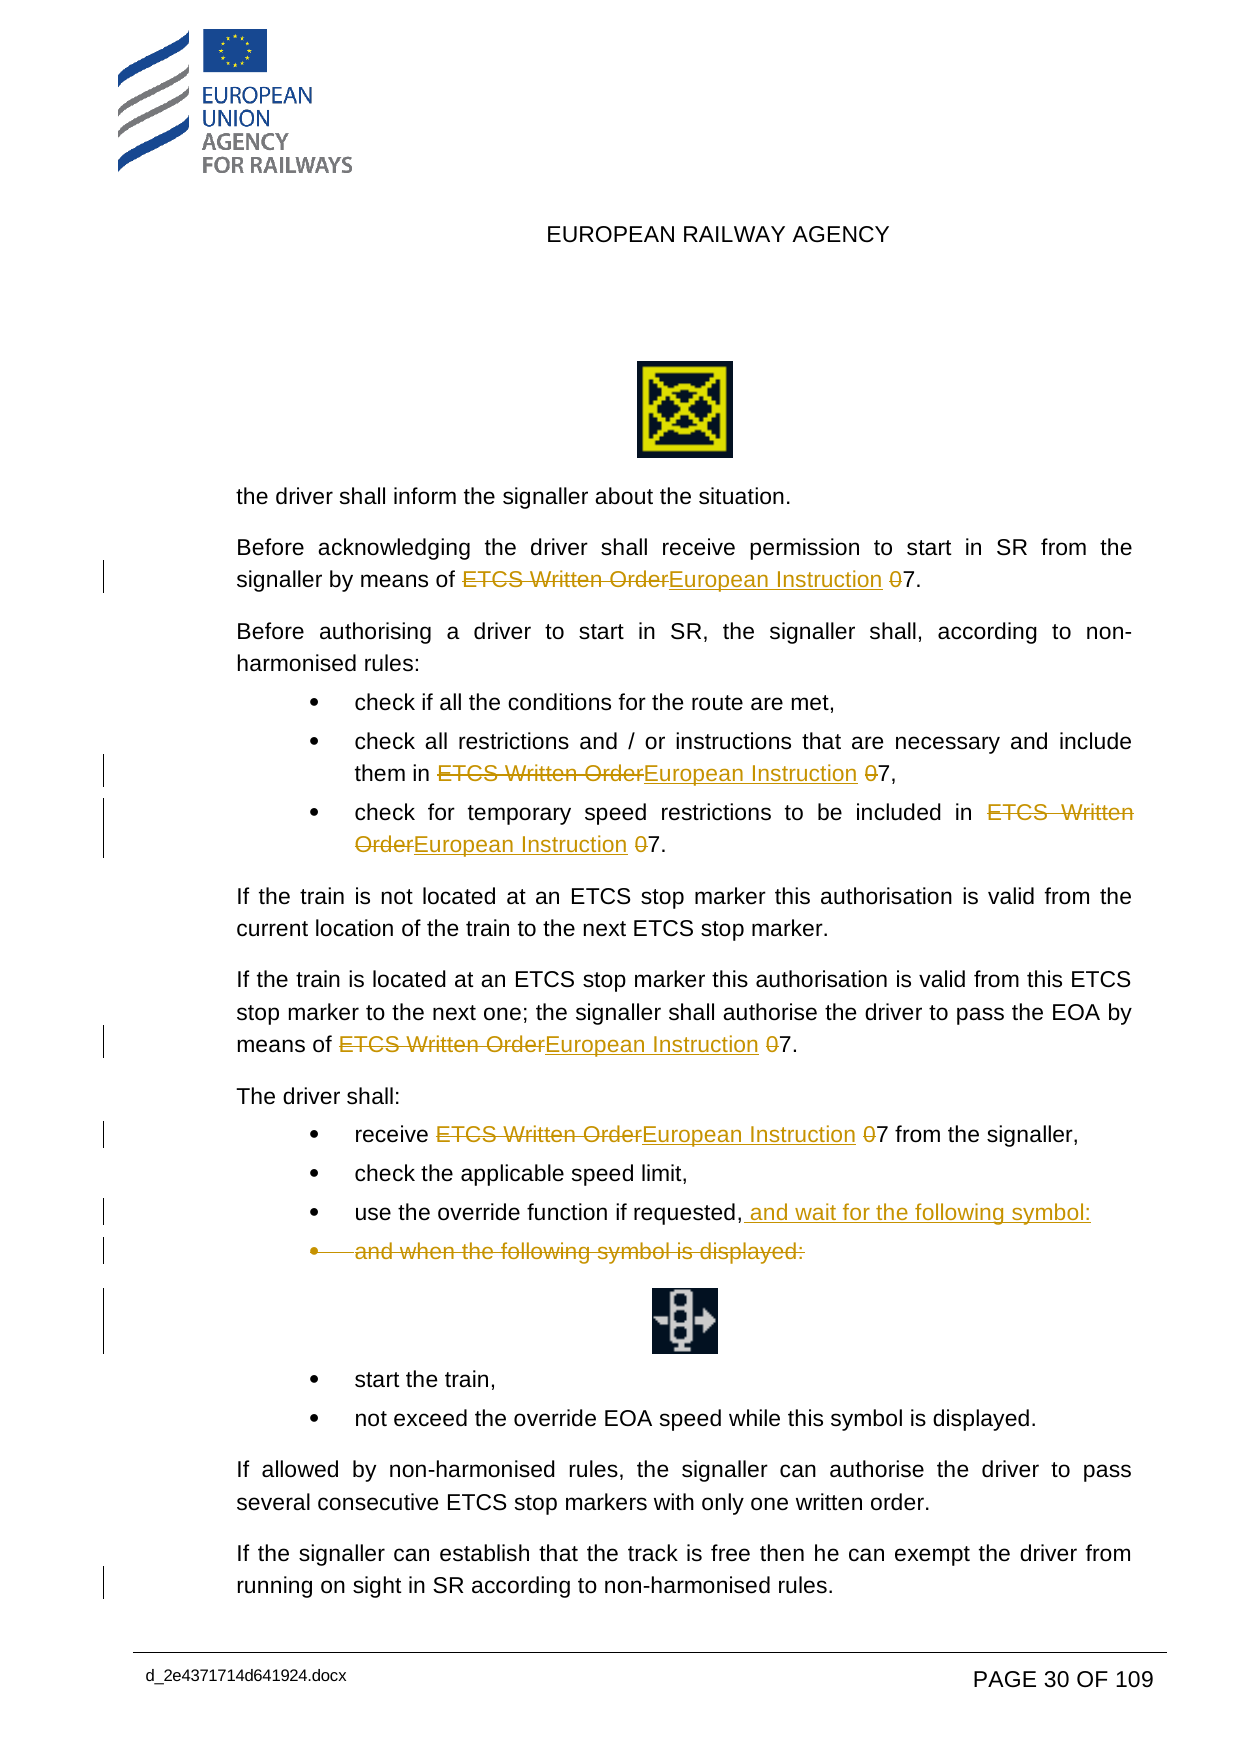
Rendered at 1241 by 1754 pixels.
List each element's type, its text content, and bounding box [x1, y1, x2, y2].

subtitle If the train is not located at an ETCS stop marker this authorisation is valid from the current location of the train to the next ETCS stop marker. [236, 882, 1134, 942]
subtitle the driver shall inform the signaller about the situation. [236, 482, 1134, 509]
subtitle receive 7 from the signaller, [310, 1121, 1134, 1148]
subtitle If the signaller can establish that the track is free then he can exempt the driver from running on sight in SR according to non-harmonised rules. [236, 1539, 1134, 1599]
subtitle The driver shall: [236, 1082, 1134, 1109]
picture [652, 1288, 718, 1354]
subtitle check for temporary speed restrictions to be included in 7. [310, 798, 1134, 858]
picture [637, 361, 733, 458]
subtitle not exceed the override EOA speed while this symbol is displayed. [310, 1404, 1134, 1431]
subtitle start the train, [310, 1365, 1134, 1392]
subtitle check if all the conditions for the route are met, [310, 688, 1134, 715]
subtitle If allowed by non-harmonised rules, the signaller can authorise the driver to pass several consecutive ETCS stop markers with only one written order. [236, 1455, 1134, 1515]
picture [118, 29, 352, 209]
subtitle Before authorising a driver to start in SR, the signaller shall, according to non-harmonised rules: [236, 617, 1134, 677]
subtitle check all restrictions and / or instructions that are necessary and include them in 7, [310, 727, 1134, 787]
subtitle use the override function if requested, [310, 1198, 1134, 1225]
subtitle check the applicable speed limit, [310, 1159, 1134, 1187]
subtitle If the train is located at an ETCS stop marker this authorisation is valid from this ETCS stop marker to the next one; the signaller shall authorise the driver to pass the EOA by means of 7. [236, 966, 1134, 1058]
subtitle Before acknowledging the driver shall receive permission to start in SR from the signaller by means of 7. [236, 533, 1134, 593]
